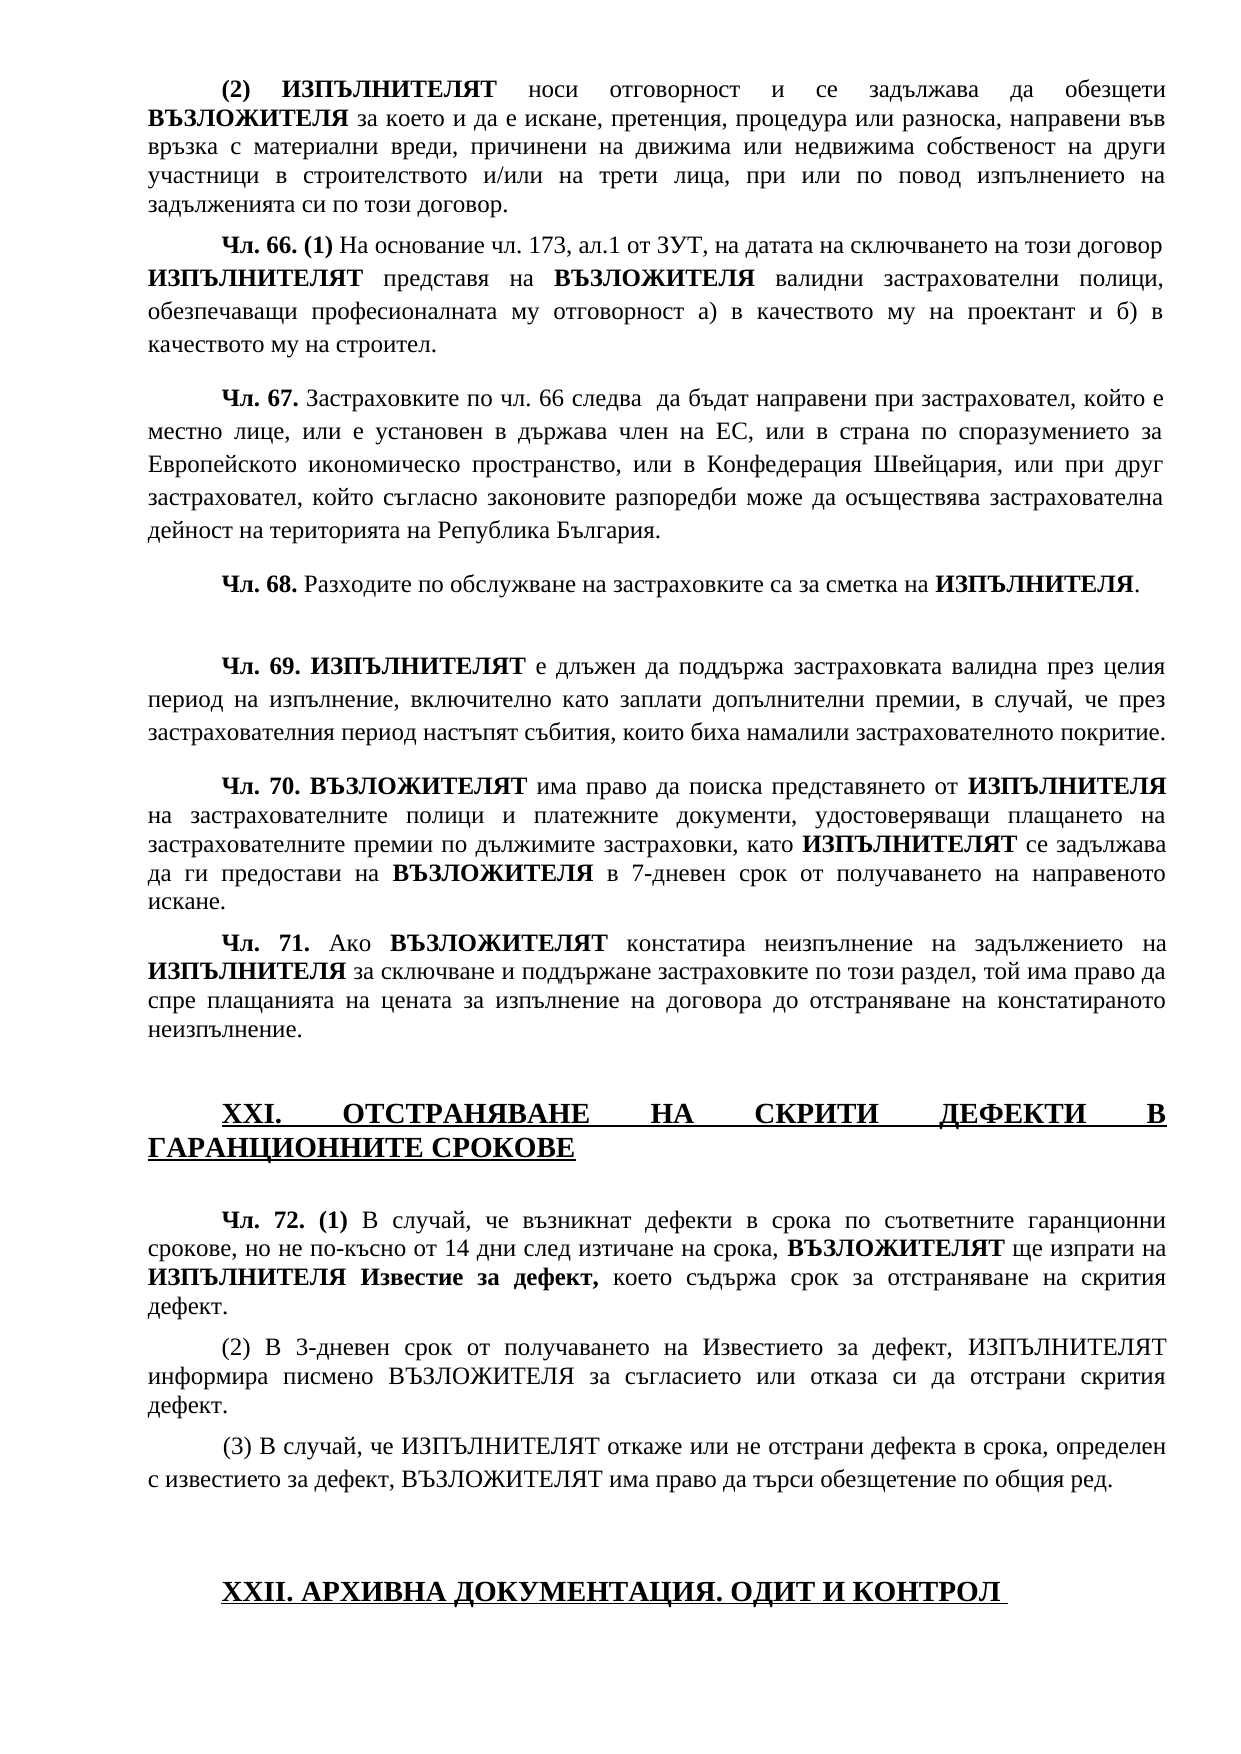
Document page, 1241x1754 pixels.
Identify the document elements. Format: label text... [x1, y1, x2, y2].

text Чл. 67. Застраховките по чл. 66 следва да бъдат направени при застраховател, който е местно лице, или е установен в държава член на ЕС, или в страна по споразумението за Европейското икономическо пространство, или в Конфедерация Швейцария, или при друг застраховател, който съгласно законовите разпоредби може да осъществява застрахователна дейност на територията на Република България. [148, 383, 1164, 544]
text (3) В случай, че Изпълнителят откаже или не отстрани дефекта в срока, определен с известието за дефект, ВЪЗЛОЖИТЕЛЯТ има право да търси обезщетение по общия ред. [148, 1431, 1167, 1493]
text Чл. 66. (1) На основание чл. 173, ал.1 от ЗУТ, на датата на сключването на този договор ИЗПЪЛНИТЕЛЯТ представя на ВЪЗЛОЖИТЕЛЯ валидни застрахователни полици, обезпечаващи професионалната му отговорност а) в качеството му на проектант и б) в качеството му на строител. [148, 230, 1164, 358]
text (2) ИЗПЪЛНИТЕЛЯТ носи отговорност и се задължава да обезщети ВЪЗЛОЖИТЕЛЯ за което и да е искане, претенция, процедура или разноска, направени във връзка с материални вреди, причинени на движима или недвижима собственост на други участници в строителството и/или на трети лица, при или по повод изпълнението на задълженията си по този договор. [148, 74, 1167, 218]
text (2) В 3-дневен срок от получаването на Известието за дефект, Изпълнителят информира писмено ВЪЗЛОЖИТЕЛЯ за съгласието или отказа си да отстрани скрития дефект. [148, 1332, 1167, 1418]
text Чл. 70. ВЪЗЛОЖИТЕЛЯТ има право да поиска представянето от ИЗПЪЛНИТЕЛЯ на застрахователните полици и платежните документи, удостоверяващи плащането на застрахователните премии по дължимите застраховки, като ИЗПЪЛНИТЕЛЯТ се задължава да ги предостави на ВЪЗЛОЖИТЕЛЯ в 7-дневен срок от получаването на направеното искане. [148, 771, 1167, 915]
text Чл. 72. (1) В случай, че възникнат дефекти в срока по съответните гаранционни срокове, но не по-късно от 14 дни след изтичане на срока, ВЪЗЛОЖИТЕЛЯТ ще изпрати на ИЗПЪЛНИТЕЛЯ Известие за дефект, което съдържа срок за отстраняване на скрития дефект. [148, 1205, 1167, 1320]
text ХХІ. ОТСТРАНЯВАНЕ НА скрити ДЕФЕКТИ В ГАРАНЦИОННИТЕ СРОКОВЕ [148, 1096, 1167, 1163]
text Чл. 71. Ако ВЪЗЛОЖИТЕЛЯТ констатира неизпълнение на задължението на ИЗПЪЛНИТЕЛЯ за сключване и поддържане застраховките по този раздел, той има право да спре плащанията на цената за изпълнение на договора до отстраняване на констатираното неизпълнение. [148, 928, 1167, 1043]
text Чл. 68. Разходите по обслужване на застраховките са за сметка на ИЗПЪЛНИТЕЛЯ. [148, 569, 1167, 598]
text ХХІІ. АРХИВНА ДОКУМЕНТАЦИЯ. ОДИТ И КОНТРОЛ [148, 1574, 1167, 1607]
text Чл. 69. ИЗПЪЛНИТЕЛЯТ е длъжен да поддържа застраховката валидна през целия период на изпълнение, включително като заплати допълнителни премии, в случай, че през застрахователния период настъпят събития, които биха намалили застрахователното покритие. [148, 651, 1167, 746]
